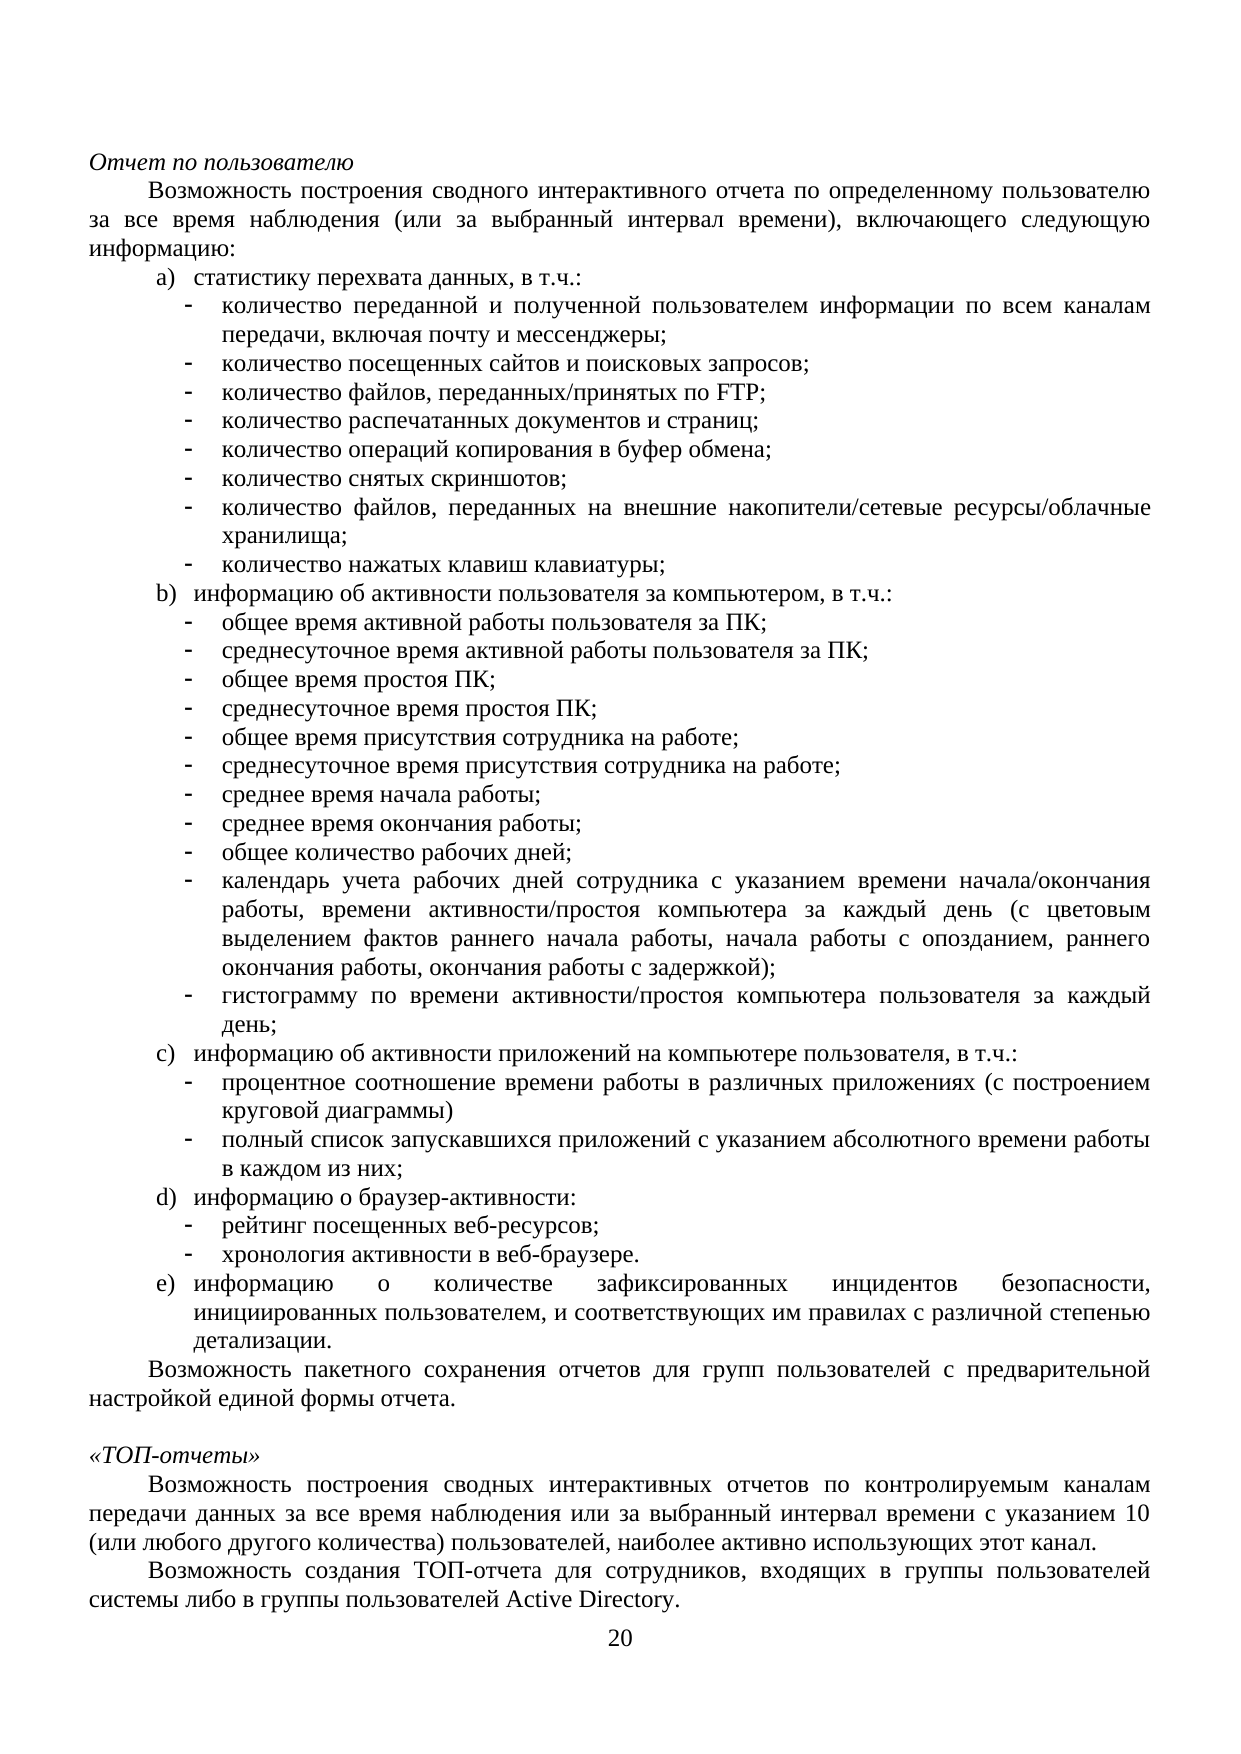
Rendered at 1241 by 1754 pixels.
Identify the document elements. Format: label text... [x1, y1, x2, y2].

list количество снятых скриншотов; [184, 463, 1152, 492]
list процентное соотношение времени работы в различных приложениях (с построением круговой диаграммы) [184, 1067, 1152, 1124]
list общее время простоя ПК; [184, 664, 1152, 693]
list статистику перехвата данных, в т.ч.: [156, 262, 1152, 291]
list информацию об активности приложений на компьютере пользователя, в т.ч.: [156, 1038, 1152, 1067]
list среднее время начала работы; [184, 779, 1152, 808]
list гистограмму по времени активности/простоя компьютера пользователя за каждый день; [184, 981, 1152, 1038]
text Возможность пакетного сохранения отчетов для групп пользователей с предварительной настройкой единой формы отчета. [89, 1354, 1152, 1412]
list полный список запускавшихся приложений с указанием абсолютного времени работы в каждом из них; [184, 1124, 1152, 1182]
list календарь учета рабочих дней сотрудника с указанием времени начала/окончания работы, времени активности/простоя компьютера за каждый день (с цветовым выделением фактов раннего начала работы, начала работы с опозданием, раннего окончания работы, окончания работы с задержкой); [184, 866, 1152, 981]
list хронология активности в веб-браузере. [184, 1239, 1152, 1268]
list общее время активной работы пользователя за ПК; [184, 607, 1152, 636]
list количество переданной и полученной пользователем информации по всем каналам передачи, включая почту и мессенджеры; [184, 291, 1152, 348]
text «ТОП-отчеты» [89, 1441, 1152, 1469]
list информацию о браузер-активности: [156, 1182, 1152, 1211]
list общее количество рабочих дней; [184, 837, 1152, 866]
list общее время присутствия сотрудника на работе; [184, 722, 1152, 751]
text Отчет по пользователю [89, 147, 1152, 176]
text Возможность создания ТОП-отчета для сотрудников, входящих в группы пользователей системы либо в группы пользователей Active Directory. [89, 1556, 1152, 1613]
list среднесуточное время активной работы пользователя за ПК; [184, 636, 1152, 664]
list количество операций копирования в буфер обмена; [184, 434, 1152, 463]
text Возможность построения сводных интерактивных отчетов по контролируемым каналам передачи данных за все время наблюдения или за выбранный интервал времени с указанием 10 (или любого другого количества) пользователей, наиболее активно использующих этот канал. [89, 1469, 1152, 1556]
list количество распечатанных документов и страниц; [184, 406, 1152, 434]
list среднесуточное время простоя ПК; [184, 693, 1152, 722]
list среднее время окончания работы; [184, 808, 1152, 837]
list среднесуточное время присутствия сотрудника на работе; [184, 751, 1152, 779]
list рейтинг посещенных веб-ресурсов; [184, 1211, 1152, 1239]
text Возможность построения сводного интерактивного отчета по определенному пользователю за все время наблюдения (или за выбранный интервал времени), включающего следующую информацию: [89, 176, 1152, 262]
list количество нажатых клавиш клавиатуры; [184, 549, 1152, 578]
list количество файлов, переданных на внешние накопители/сетевые ресурсы/облачные хранилища; [184, 492, 1152, 549]
list количество посещенных сайтов и поисковых запросов; [184, 348, 1152, 377]
list информацию об активности пользователя за компьютером, в т.ч.: [156, 578, 1152, 607]
list количество файлов, переданных/принятых по FTP; [184, 377, 1152, 406]
list информацию о количестве зафиксированных инцидентов безопасности, инициированных пользователем, и соответствующих им правилах с различной степенью детализации. [156, 1268, 1152, 1354]
